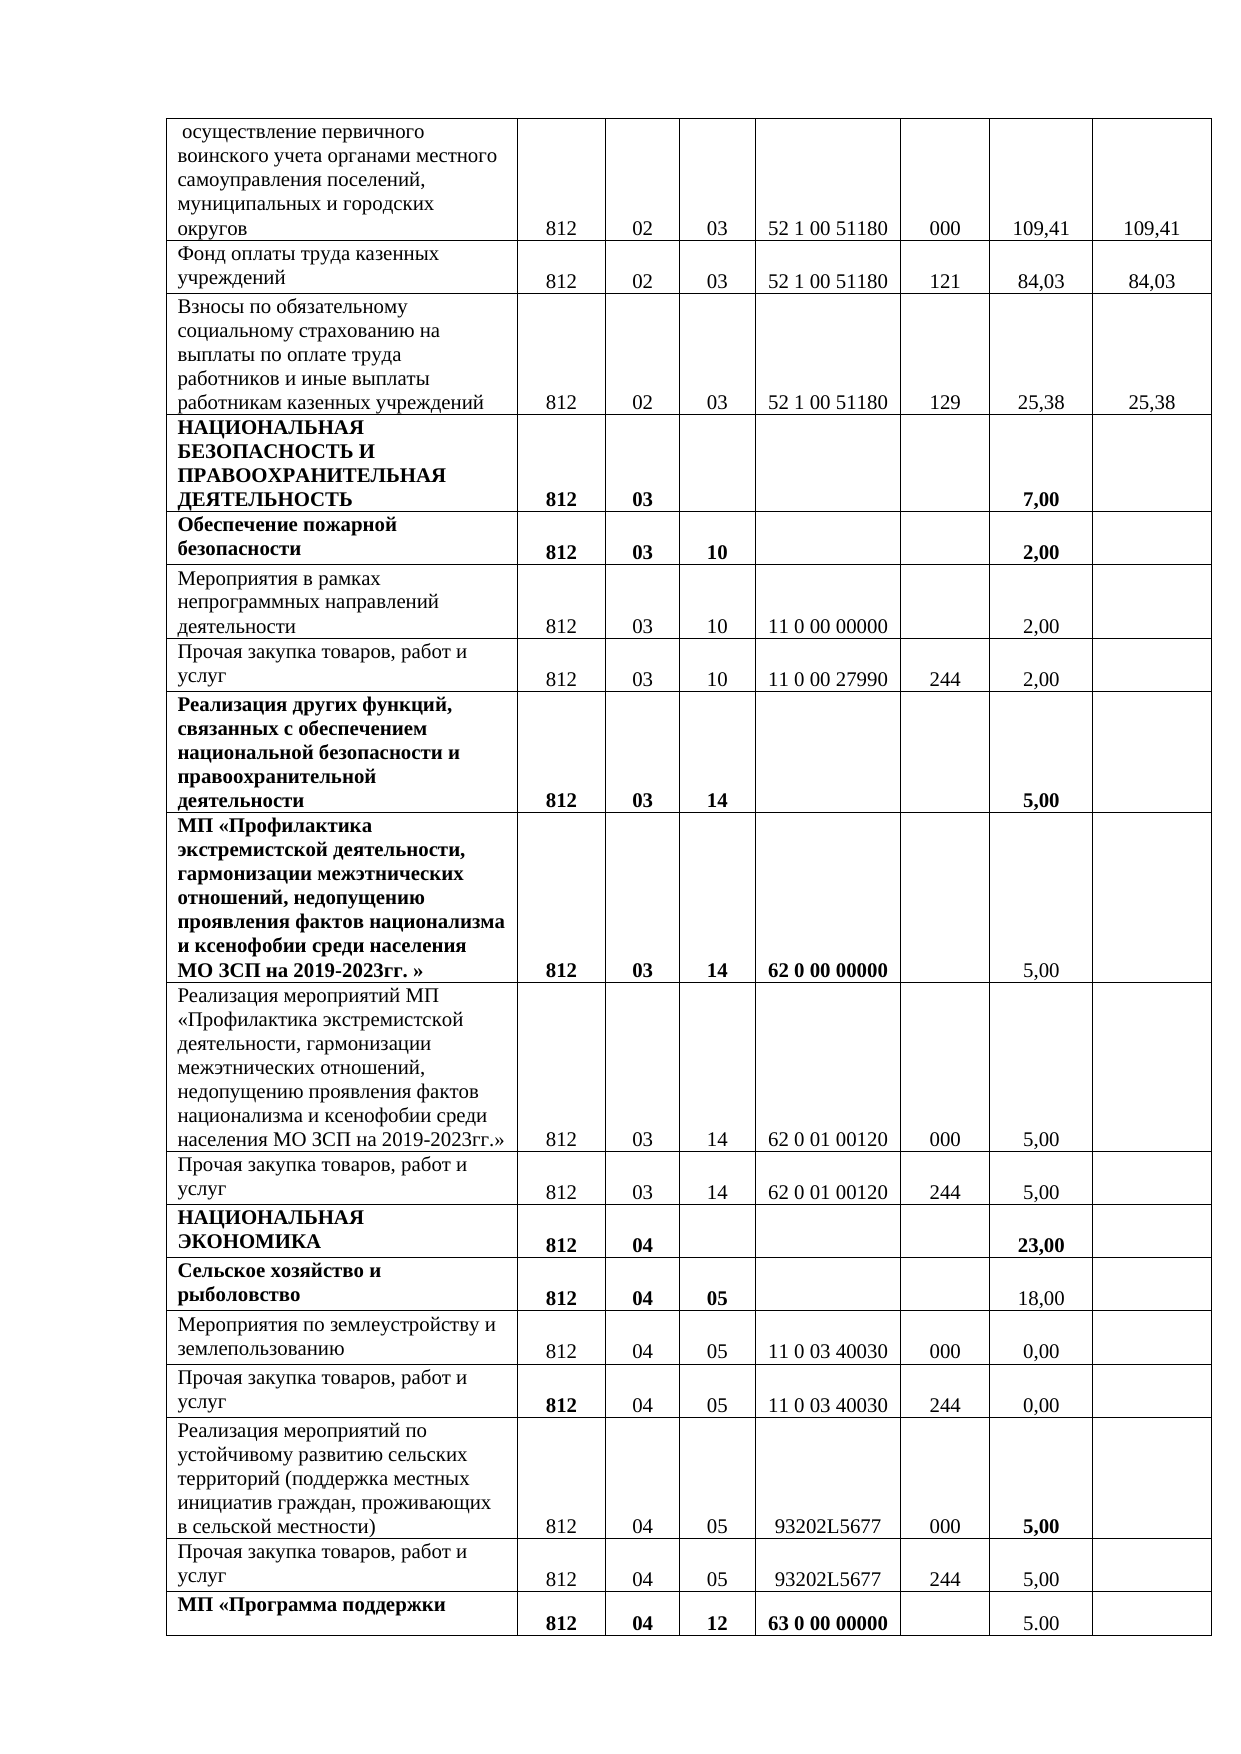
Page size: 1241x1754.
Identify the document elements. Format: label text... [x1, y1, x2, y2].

table_cell 121 [901, 241, 989, 293]
table_cell [1093, 1592, 1211, 1635]
table_cell 11 0 00 27990 [756, 639, 900, 691]
table_cell 5,00 [990, 983, 1092, 1151]
table_cell осуществление первичного воинского учета органами местного самоуправления поселений, муниципальных и городских округов [167, 119, 517, 239]
table_cell [1093, 692, 1211, 812]
table_cell [756, 692, 900, 812]
table_cell 000 [901, 1418, 989, 1538]
table_cell [1093, 415, 1211, 511]
table_cell 000 [901, 1311, 989, 1363]
table_cell [901, 692, 989, 812]
table_cell Национальная безопасность и правоохранительная деятельность [167, 415, 517, 511]
table_cell [756, 1205, 900, 1257]
table_cell [1093, 565, 1211, 638]
table_cell 812 [518, 1152, 605, 1204]
table_cell 14 [680, 813, 755, 982]
table_cell 5,00 [990, 692, 1092, 812]
table_cell 02 [606, 241, 679, 293]
table_cell 812 [518, 1311, 605, 1363]
table_cell 11 0 00 00000 [756, 565, 900, 638]
table_cell 244 [901, 1539, 989, 1591]
table_cell 05 [680, 1539, 755, 1591]
table_cell 812 [518, 1539, 605, 1591]
table_cell [1093, 983, 1211, 1151]
table_cell 2,00 [990, 565, 1092, 638]
table_cell 812 [518, 294, 605, 414]
table_cell [1093, 1205, 1211, 1257]
table_cell 63 0 00 00000 [756, 1592, 900, 1635]
table_cell [1093, 1152, 1211, 1204]
table_cell 10 [680, 512, 755, 564]
table_cell 2,00 [990, 639, 1092, 691]
table_cell 04 [606, 1418, 679, 1538]
table_cell Реализация других функций, связанных с обеспечением национальной безопасности и правоохранительной деятельности [167, 692, 517, 812]
table_cell 03 [606, 415, 679, 511]
table_cell 0,00 [990, 1311, 1092, 1363]
table_cell МП «Профилактика экстремистской деятельности, гармонизации межэтнических отношений, недопущению проявления фактов национализма и ксенофобии среди населения МО ЗСП на 2019-2023гг. » [167, 813, 517, 982]
table_cell 14 [680, 692, 755, 812]
table_cell [1093, 639, 1211, 691]
table_cell 10 [680, 565, 755, 638]
table_cell 812 [518, 119, 605, 239]
table_cell 812 [518, 983, 605, 1151]
table_cell Прочая закупка товаров, работ и услуг [167, 1539, 517, 1591]
table_cell 03 [680, 294, 755, 414]
table_cell 2,00 [990, 512, 1092, 564]
table_cell 05 [680, 1311, 755, 1363]
table_cell 03 [680, 119, 755, 239]
table_cell 14 [680, 983, 755, 1151]
table_cell 04 [606, 1592, 679, 1635]
table_cell 812 [518, 565, 605, 638]
table_cell Мероприятия по землеустройству и землепользованию [167, 1311, 517, 1363]
table_cell 812 [518, 1205, 605, 1257]
table_cell 812 [518, 1592, 605, 1635]
table_cell 25,38 [990, 294, 1092, 414]
table_cell [680, 1205, 755, 1257]
table_cell 05 [680, 1365, 755, 1417]
table_cell 812 [518, 1365, 605, 1417]
table_cell 62 0 00 00000 [756, 813, 900, 982]
table_cell 84,03 [1093, 241, 1211, 293]
table_cell 03 [680, 241, 755, 293]
table_cell 7,00 [990, 415, 1092, 511]
table_cell 244 [901, 1152, 989, 1204]
table_cell 14 [680, 1152, 755, 1204]
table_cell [167, 1592, 517, 1635]
table_cell 812 [518, 512, 605, 564]
table_cell 5,00 [990, 1418, 1092, 1538]
table_cell [901, 1592, 989, 1635]
table_cell 109,41 [1093, 119, 1211, 239]
table_cell [756, 1258, 900, 1310]
table_cell Прочая закупка товаров, работ и услуг [167, 639, 517, 691]
table_cell 109,41 [990, 119, 1092, 239]
table_cell 03 [606, 983, 679, 1151]
table_cell 5,00 [990, 1539, 1092, 1591]
table_cell Реализация мероприятий МП «Профилактика экстремистской деятельности, гармонизации межэтнических отношений, недопущению проявления фактов национализма и ксенофобии среди населения МО ЗСП на 2019-2023гг.» [167, 983, 517, 1151]
table_cell [1093, 813, 1211, 982]
table_cell 52 1 00 51180 [756, 119, 900, 239]
table_cell 25,38 [1093, 294, 1211, 414]
table_cell 5.00 [990, 1592, 1092, 1635]
table_cell [680, 415, 755, 511]
table_cell 12 [680, 1592, 755, 1635]
table_cell 93202L5677 [756, 1418, 900, 1538]
table_cell Национальная экономика [167, 1205, 517, 1257]
table_cell 03 [606, 1152, 679, 1204]
table_cell 03 [606, 813, 679, 982]
table_cell 03 [606, 639, 679, 691]
table_cell [1093, 512, 1211, 564]
table_cell 812 [518, 639, 605, 691]
table_cell 02 [606, 294, 679, 414]
table_cell 812 [518, 1418, 605, 1538]
table_cell 03 [606, 512, 679, 564]
table_cell 812 [518, 241, 605, 293]
table_cell 05 [680, 1258, 755, 1310]
table_cell 03 [606, 565, 679, 638]
table_cell 52 1 00 51180 [756, 241, 900, 293]
table_cell Фонд оплаты труда казенных учреждений [167, 241, 517, 293]
table_cell [756, 415, 900, 511]
table_cell 04 [606, 1205, 679, 1257]
table_cell Прочая закупка товаров, работ и услуг [167, 1365, 517, 1417]
table_cell 129 [901, 294, 989, 414]
table_cell [901, 565, 989, 638]
table_cell 812 [518, 1258, 605, 1310]
table_cell 5,00 [990, 1152, 1092, 1204]
table_cell [901, 1205, 989, 1257]
table_cell 812 [518, 813, 605, 982]
table_cell 10 [680, 639, 755, 691]
table_cell 05 [680, 1418, 755, 1538]
table_cell [901, 415, 989, 511]
table_cell 84,03 [990, 241, 1092, 293]
table_cell 02 [606, 119, 679, 239]
table_cell 244 [901, 1365, 989, 1417]
table_cell 5,00 [990, 813, 1092, 982]
table_cell [901, 813, 989, 982]
table_cell [1093, 1311, 1211, 1363]
table_cell Реализация мероприятий по устойчивому развитию сельских территорий (поддержка местных инициатив граждан, проживающих в сельской местности) [167, 1418, 517, 1538]
table_cell 62 0 01 00120 [756, 1152, 900, 1204]
table_cell 23,00 [990, 1205, 1092, 1257]
table_cell 000 [901, 983, 989, 1151]
table_cell 04 [606, 1365, 679, 1417]
table_cell [901, 512, 989, 564]
table_cell 0,00 [990, 1365, 1092, 1417]
table_cell 000 [901, 119, 989, 239]
table_cell Сельское хозяйство и рыболовство [167, 1258, 517, 1310]
table_cell [1093, 1365, 1211, 1417]
table_cell [901, 1258, 989, 1310]
table_cell 11 0 03 40030 [756, 1365, 900, 1417]
table_cell Мероприятия в рамках непрограммных направлений деятельности [167, 565, 517, 638]
table_cell Взносы по обязательному социальному страхованию на выплаты по оплате труда работников и иные выплаты работникам казенных учреждений [167, 294, 517, 414]
table_cell 11 0 03 40030 [756, 1311, 900, 1363]
table_cell 812 [518, 415, 605, 511]
table_cell Обеспечение пожарной безопасности [167, 512, 517, 564]
table_cell [756, 512, 900, 564]
table_cell 04 [606, 1311, 679, 1363]
table_cell [1093, 1258, 1211, 1310]
table_cell 812 [518, 692, 605, 812]
table_cell 18,00 [990, 1258, 1092, 1310]
table_cell 93202L5677 [756, 1539, 900, 1591]
table_cell 52 1 00 51180 [756, 294, 900, 414]
table_cell Прочая закупка товаров, работ и услуг [167, 1152, 517, 1204]
table_cell 244 [901, 639, 989, 691]
table_cell 62 0 01 00120 [756, 983, 900, 1151]
table_cell 03 [606, 692, 679, 812]
table_cell 04 [606, 1539, 679, 1591]
table_cell [1093, 1418, 1211, 1538]
table_cell 04 [606, 1258, 679, 1310]
table_cell [1093, 1539, 1211, 1591]
